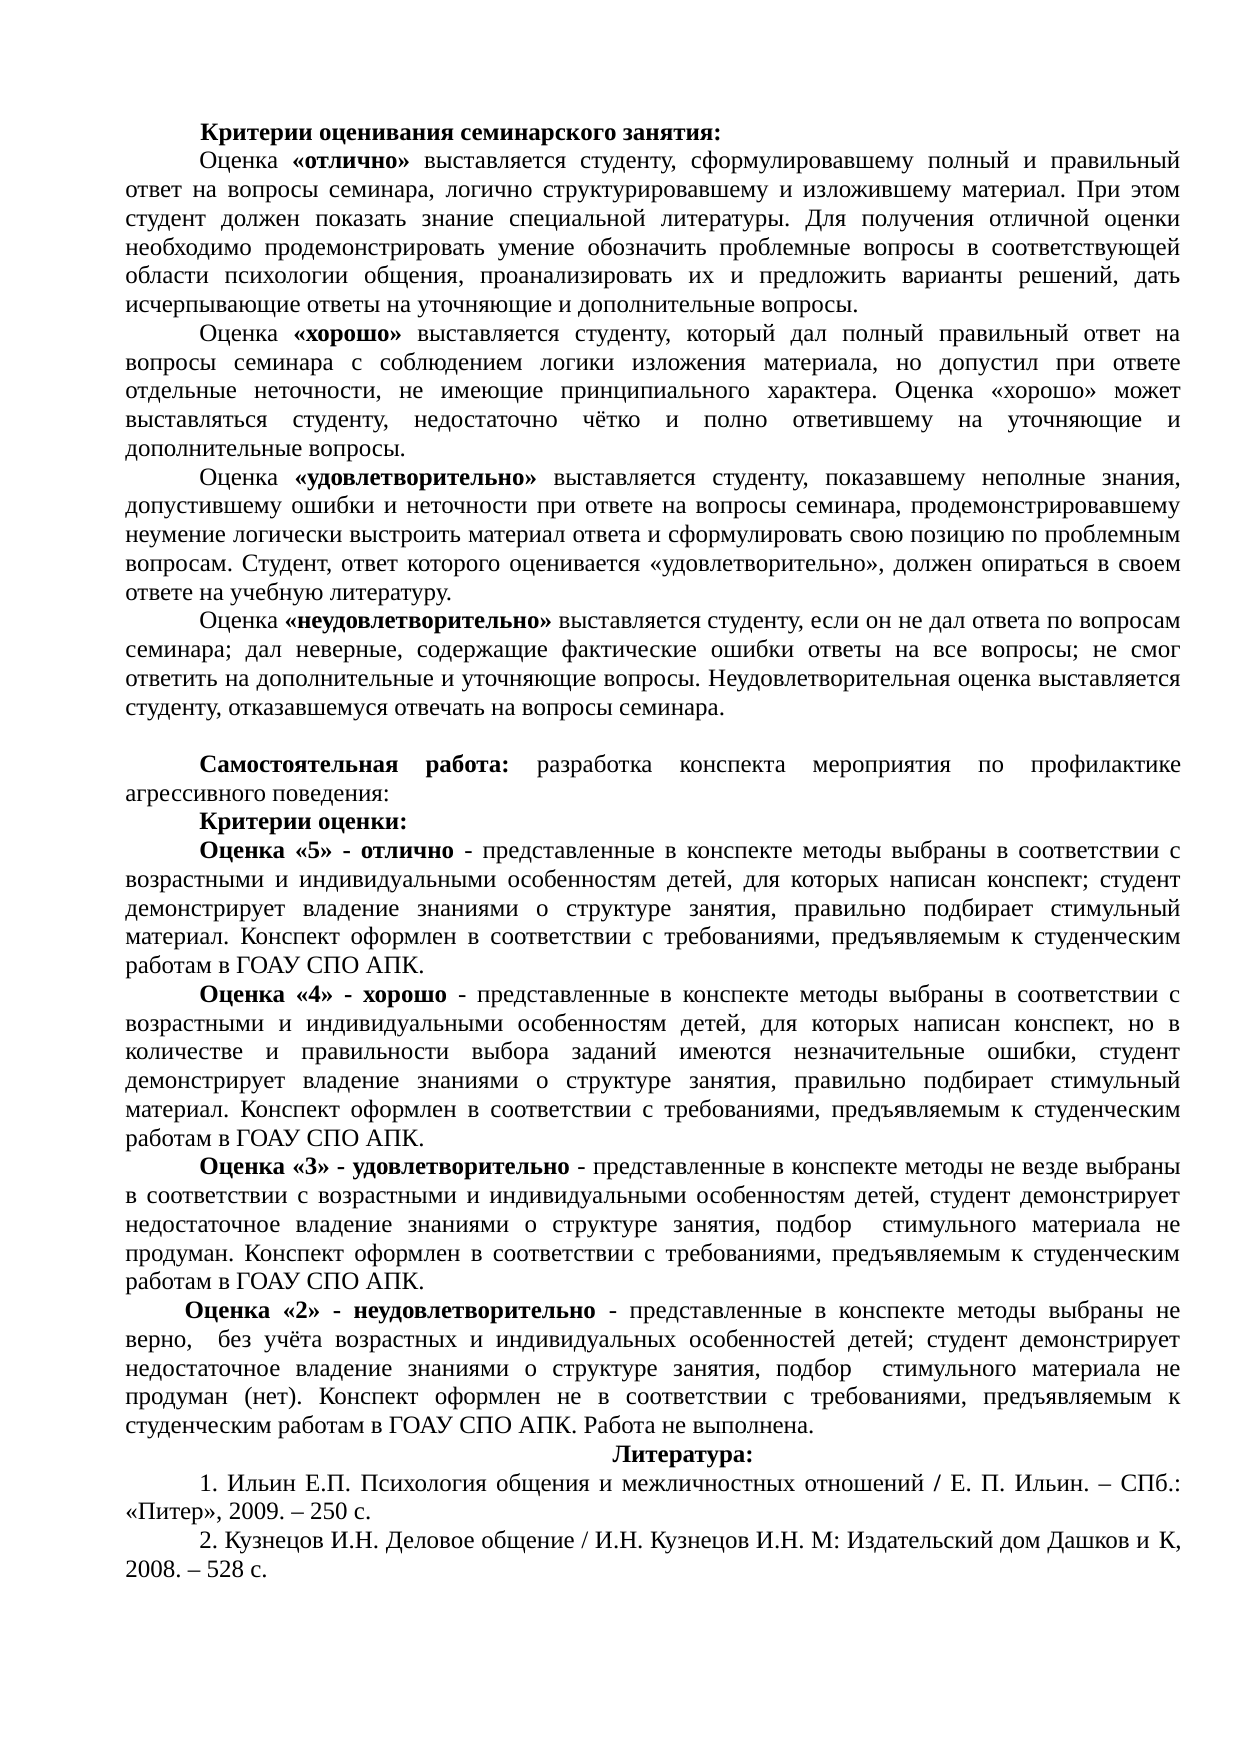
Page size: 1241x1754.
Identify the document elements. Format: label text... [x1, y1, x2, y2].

text Литература: [125, 1439, 1181, 1468]
text Оценка «4» - хорошо - представленные в конспекте методы выбраны в соответствии с возрастными и индивидуальными особенностям детей, для которых написан конспект, но в количестве и правильности выбора заданий имеются незначительные ошибки, студент демонстрирует владение знаниями о структуре занятия, правильно подбирает стимульный материал. Конспект оформлен в соответствии с требованиями, предъявляемым к студенческим работам в ГОАУ СПО АПК. [125, 979, 1181, 1151]
text Критерии оценивания семинарского занятия: [125, 117, 1181, 146]
text Оценка «2» - неудовлетворительно - представленные в конспекте методы выбраны не верно, без учёта возрастных и индивидуальных особенностей детей; студент демонстрирует недостаточное владение знаниями о структуре занятия, подбор стимульного материала не продуман (нет). Конспект оформлен не в соответствии с требованиями, предъявляемым к студенческим работам в ГОАУ СПО АПК. Работа не выполнена. [125, 1295, 1181, 1439]
text Критерии оценки: [125, 806, 1181, 835]
text Оценка «хорошо» выставляется студенту, который дал полный правильный ответ на вопросы семинара с соблюдением логики изложения материала, но допустил при ответе отдельные неточности, не имеющие принципиального характера. Оценка «хорошо» может выставляться студенту, недостаточно чётко и полно ответившему на уточняющие и дополнительные вопросы. [125, 318, 1181, 462]
text Оценка «3» - удовлетворительно - представленные в конспекте методы не везде выбраны в соответствии с возрастными и индивидуальными особенностям детей, студент демонстрирует недостаточное владение знаниями о структуре занятия, подбор стимульного материала не продуман. Конспект оформлен в соответствии с требованиями, предъявляемым к студенческим работам в ГОАУ СПО АПК. [125, 1151, 1181, 1295]
text 1. Ильин Е.П. Психология общения и межличностных отношений / Е. П. Ильин. – СПб.: «Питер», 2009. – 250 с. [125, 1468, 1181, 1525]
text Оценка «неудовлетворительно» выставляется студенту, если он не дал ответа по вопросам семинара; дал неверные, содержащие фактические ошибки ответы на все вопросы; не смог ответить на дополнительные и уточняющие вопросы. Неудовлетворительная оценка выставляется студенту, отказавшемуся отвечать на вопросы семинара. [125, 606, 1181, 721]
text 2. Кузнецов И.Н. Деловое общение / И.Н. Кузнецов И.Н. М: Издательский дом Дашков и К, 2008. – 528 с. [125, 1525, 1181, 1583]
text Самостоятельная работа: разработка конспекта мероприятия по профилактике агрессивного поведения: [125, 749, 1181, 806]
text Оценка «удовлетворительно» выставляется студенту, показавшему неполные знания, допустившему ошибки и неточности при ответе на вопросы семинара, продемонстрировавшему неумение логически выстроить материал ответа и сформулировать свою позицию по проблемным вопросам. Студент, ответ которого оценивается «удовлетворительно», должен опираться в своем ответе на учебную литературу. [125, 462, 1181, 606]
text Оценка «5» - отлично - представленные в конспекте методы выбраны в соответствии с возрастными и индивидуальными особенностям детей, для которых написан конспект; студент демонстрирует владение знаниями о структуре занятия, правильно подбирает стимульный материал. Конспект оформлен в соответствии с требованиями, предъявляемым к студенческим работам в ГОАУ СПО АПК. [125, 835, 1181, 979]
text Оценка «отлично» выставляется студенту, сформулировавшему полный и правильный ответ на вопросы семинара, логично структурировавшему и изложившему материал. При этом студент должен показать знание специальной литературы. Для получения отличной оценки необходимо продемонстрировать умение обозначить проблемные вопросы в соответствующей области психологии общения, проанализировать их и предложить варианты решений, дать исчерпывающие ответы на уточняющие и дополнительные вопросы. [125, 146, 1181, 318]
